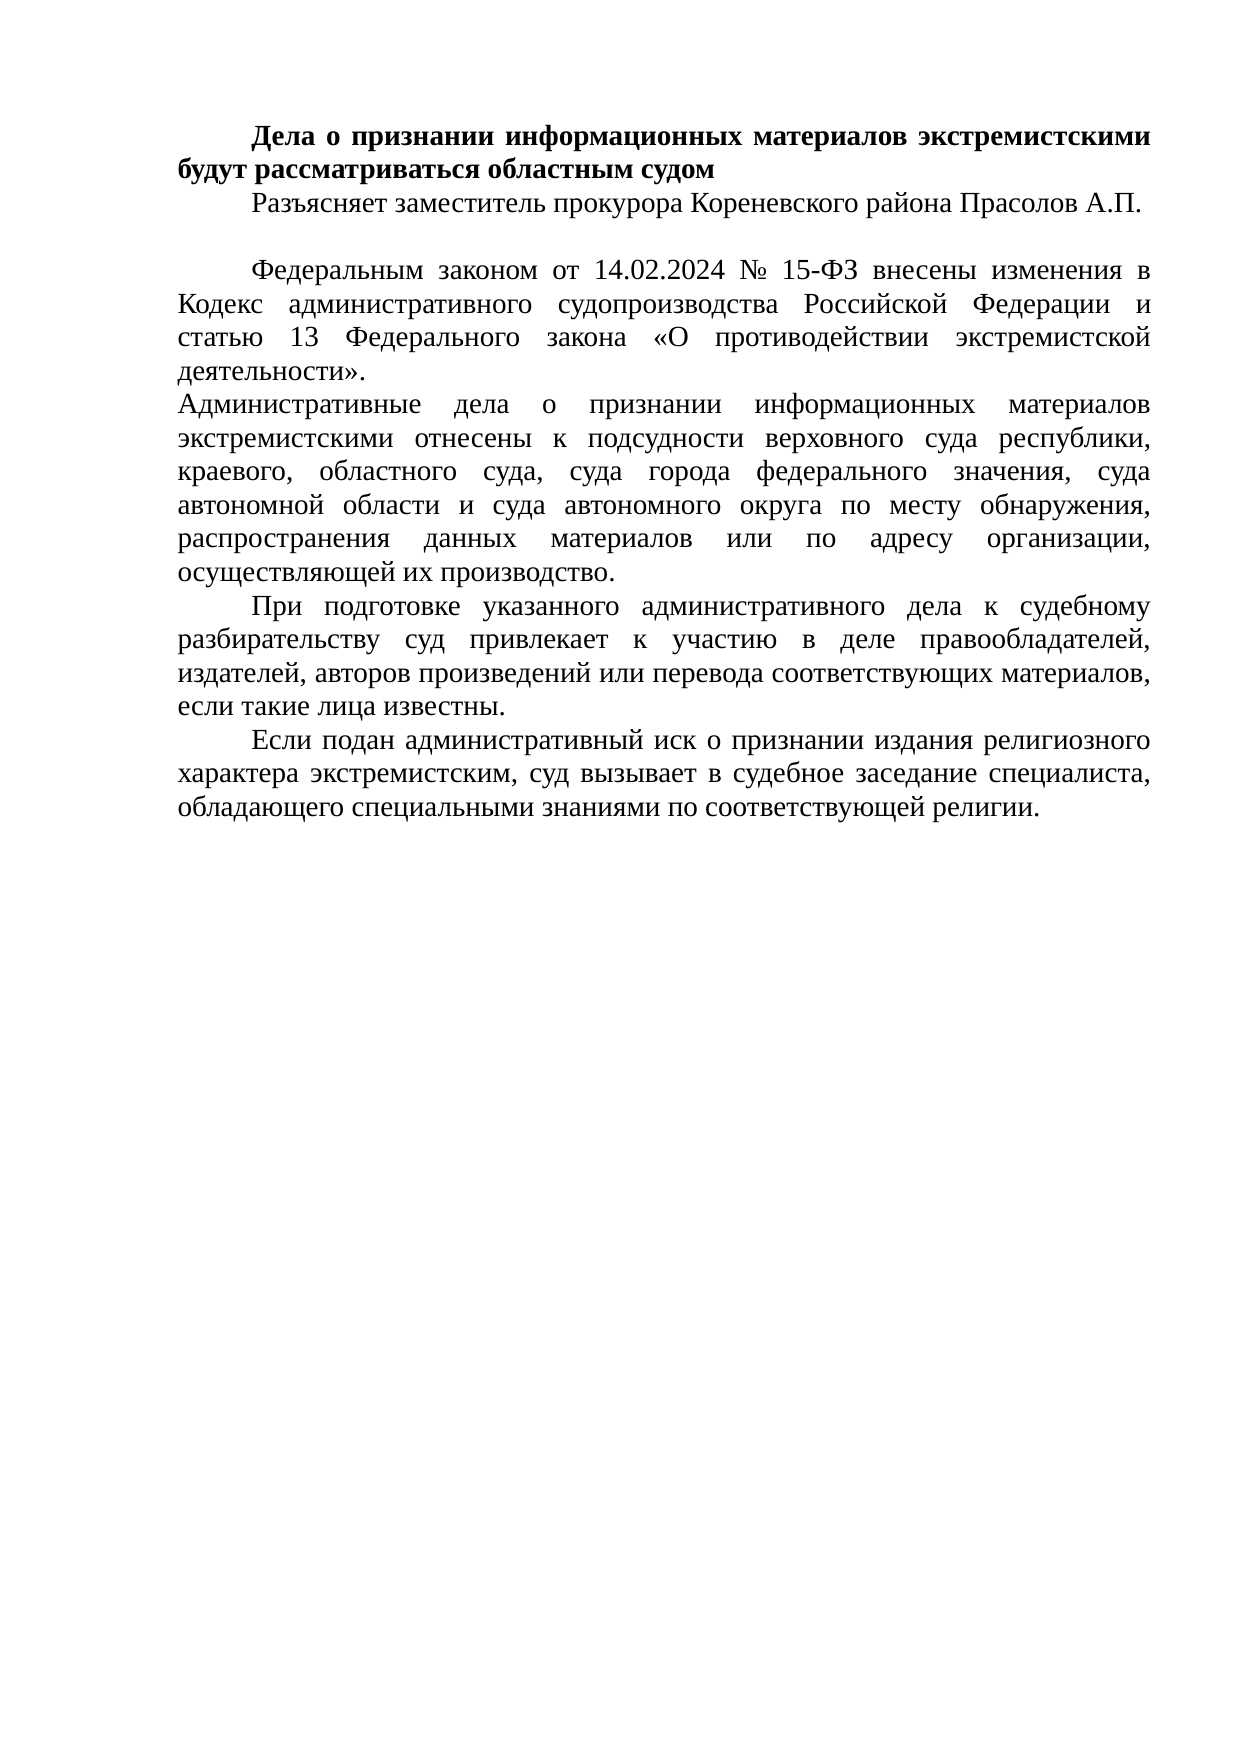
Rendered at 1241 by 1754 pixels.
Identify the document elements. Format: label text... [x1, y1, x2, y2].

text Федеральным законом от 14.02.2024 № 15-ФЗ внесены изменения в Кодекс административного судопроизводства Российской Федерации и статью 13 Федерального закона «О противодействии экстремистской деятельности». Административные дела о признании информационных материалов экстремистскими отнесены к подсудности верховного суда республики, краевого, областного суда, суда города федерального значения, суда автономной области и суда автономного округа по месту обнаружения, распространения данных материалов или по адресу организации, осуществляющей их производство. [177, 252, 1152, 588]
text Дела о признании информационных материалов экстремистскими будут рассматриваться областным судом [177, 118, 1152, 185]
text Разъясняет заместитель прокурора Кореневского района Прасолов А.П. [177, 185, 1152, 219]
text При подготовке указанного административного дела к судебному разбирательству суд привлекает к участию в деле правообладателей, издателей, авторов произведений или перевода соответствующих материалов, если такие лица известны. [177, 588, 1152, 722]
text Если подан административный иск о признании издания религиозного характера экстремистским, суд вызывает в судебное заседание специалиста, обладающего специальными знаниями по соответствующей религии. [177, 722, 1152, 822]
